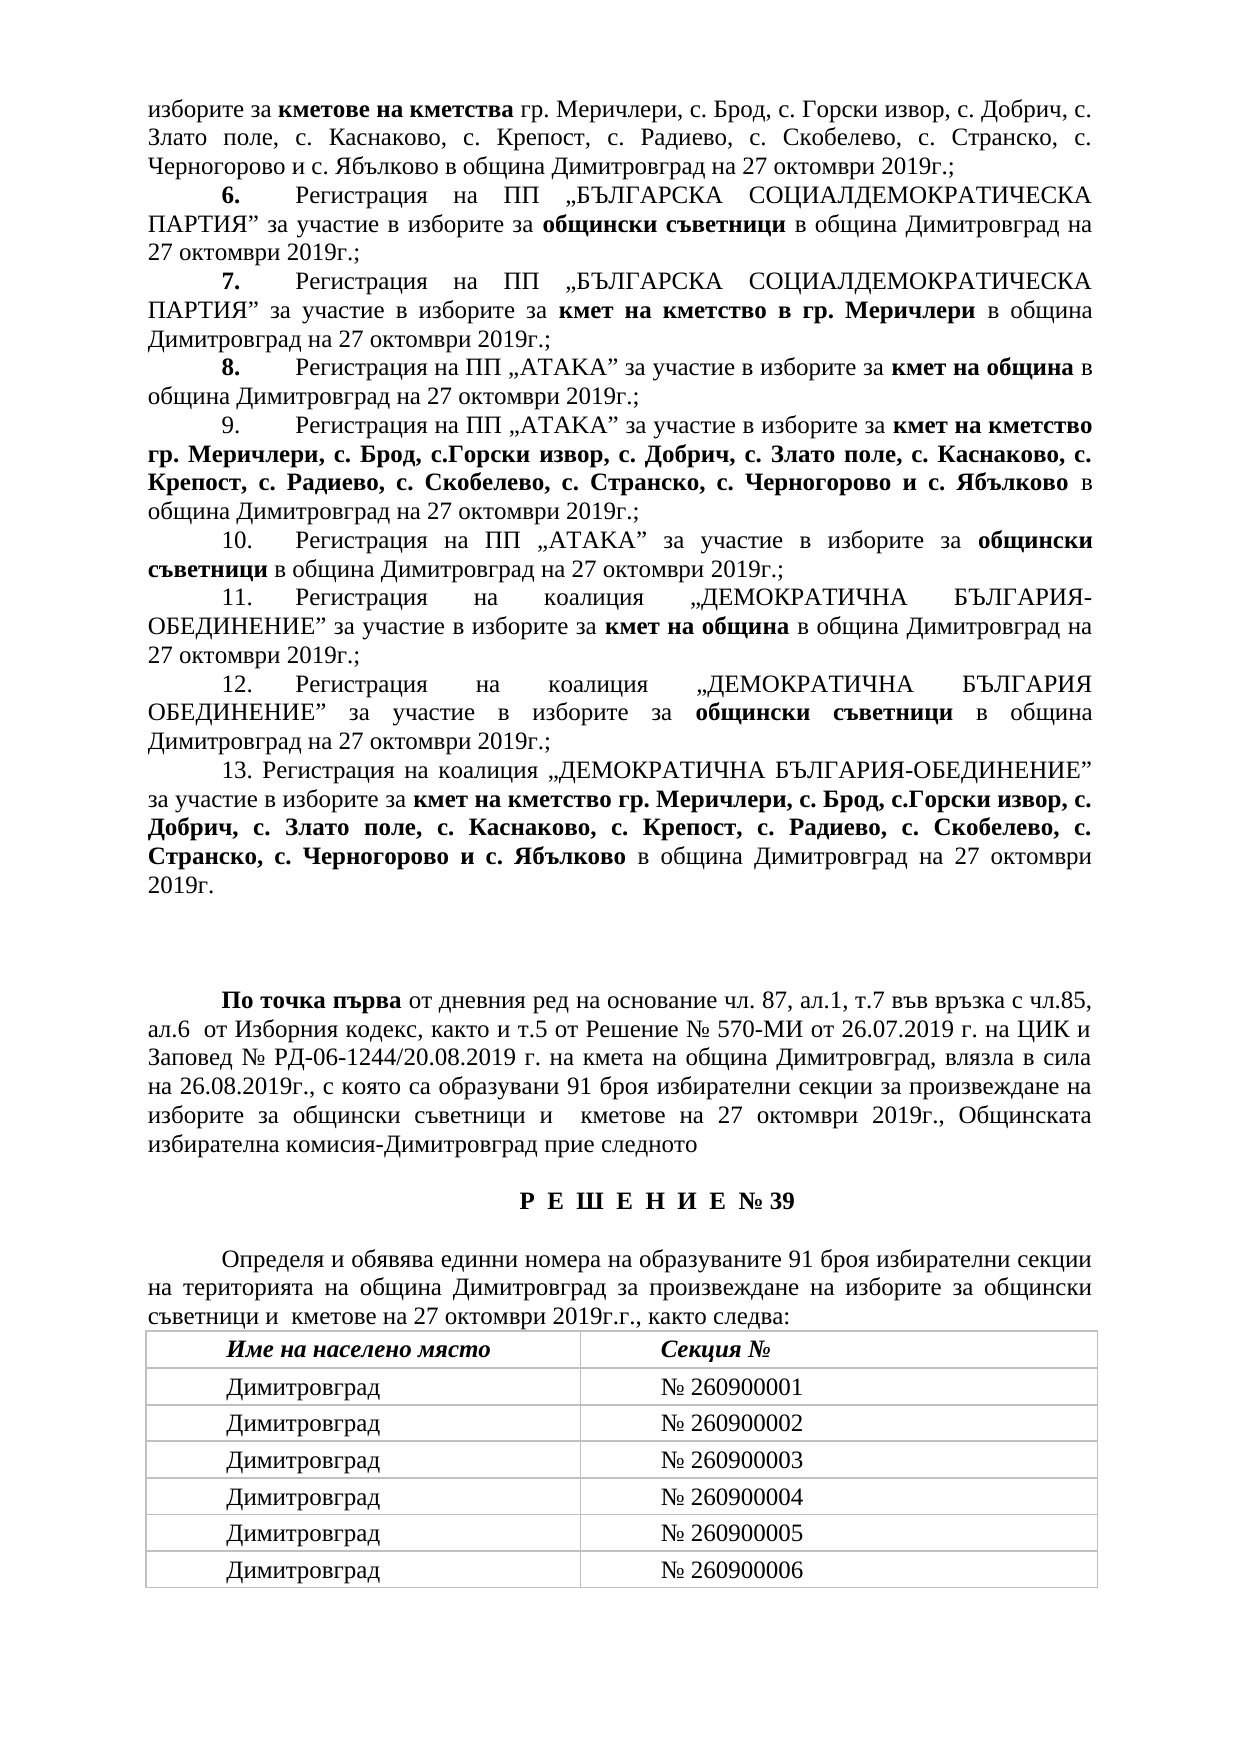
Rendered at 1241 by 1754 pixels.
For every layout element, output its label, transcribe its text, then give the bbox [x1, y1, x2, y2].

table_cell № 260900006 [581, 1552, 1097, 1587]
table_cell Димитровград [147, 1515, 580, 1550]
list Регистрация на ПП „ATAKA” за участие в изборите за кмет на община в община Димитровград на 27 октомври 2019г.; [148, 352, 1093, 410]
list Регистрация на ПП „БЪЛГАРСКА СОЦИАЛДЕМОКРАТИЧЕСКА ПАРТИЯ” за участие в изборите за кмет на кметство в гр. Меричлери в община Димитровград на 27 октомври 2019г.; [148, 266, 1093, 352]
table_cell Димитровград [147, 1479, 580, 1513]
table_cell № 260900002 [581, 1406, 1097, 1440]
text По точка първа от дневния ред на основание чл. 87, ал.1, т.7 във връзка с чл.85, ал.6 от Изборния кодекс, както и т.5 от Решение № 570-МИ от 26.07.2019 г. на ЦИК и Заповед № РД-06-1244/20.08.2019 г. на кмета на община Димитровград, влязла в сила на 26.08.2019г., с която са образувани 91 броя избирателни секции за произвеждане на изборите за общински съветници и кметове на 27 октомври 2019г., Общинската избирателна комисия-Димитровград прие следното [148, 985, 1093, 1157]
text Определя и обявява единни номера на образуваните 91 броя избирателни секции на територията на община Димитровград за произвеждане на изборите за общински съветници и кметове на 27 октомври 2019г.г., както следва: [148, 1244, 1093, 1330]
table_header Име на населено място [147, 1332, 580, 1367]
table_cell Димитровград [147, 1369, 580, 1404]
table_cell № 260900004 [581, 1479, 1097, 1513]
table_cell № 260900003 [581, 1442, 1097, 1477]
table_cell Димитровград [147, 1552, 580, 1587]
table_header Секция № [581, 1332, 1097, 1367]
table_cell № 260900001 [581, 1369, 1097, 1404]
list Регистрация на ПП „БЪЛГАРСКА СОЦИАЛДЕМОКРАТИЧЕСКА ПАРТИЯ” за участие в изборите за общински съветници в община Димитровград на 27 октомври 2019г.; [148, 180, 1093, 266]
table_cell Димитровград [147, 1406, 580, 1440]
list Регистрация на ПП „ATAKA” за участие в изборите за общински съветници в община Димитровград на 27 октомври 2019г.; [148, 525, 1093, 582]
list Регистрация на коалиция „ДЕМОКРАТИЧНА БЪЛГАРИЯ ОБЕДИНЕНИЕ” за участие в изборите за общински съветници в община Димитровград на 27 октомври 2019г.; [148, 669, 1093, 755]
list Регистрация на ПП „ATAKA” за участие в изборите за кмет на кметство гр. Меричлери, с. Брод, с.Горски извор, с. Добрич, с. Злато поле, с. Каснаково, с. Крепост, с. Радиево, с. Скобелево, с. Странско, с. Черногорово и с. Ябълково в община Димитровград на 27 октомври 2019г.; [148, 410, 1093, 525]
text Р Е Ш Е Н И Е № 39 [148, 1186, 1093, 1215]
table_cell № 260900005 [581, 1515, 1097, 1550]
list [148, 94, 1093, 180]
text 13. Регистрация на коалиция „ДЕМОКРАТИЧНА БЪЛГАРИЯ-ОБЕДИНЕНИЕ” за участие в изборите за кмет на кметство гр. Меричлери, с. Брод, с.Горски извор, с. Добрич, с. Злато поле, с. Каснаково, с. Крепост, с. Радиево, с. Скобелево, с. Странско, с. Черногорово и с. Ябълково в община Димитровград на 27 октомври 2019г. [148, 755, 1093, 899]
list Регистрация на коалиция „ДЕМОКРАТИЧНА БЪЛГАРИЯ-ОБЕДИНЕНИЕ” за участие в изборите за кмет на община в община Димитровград на 27 октомври 2019г.; [148, 582, 1093, 669]
table_cell Димитровград [147, 1442, 580, 1477]
